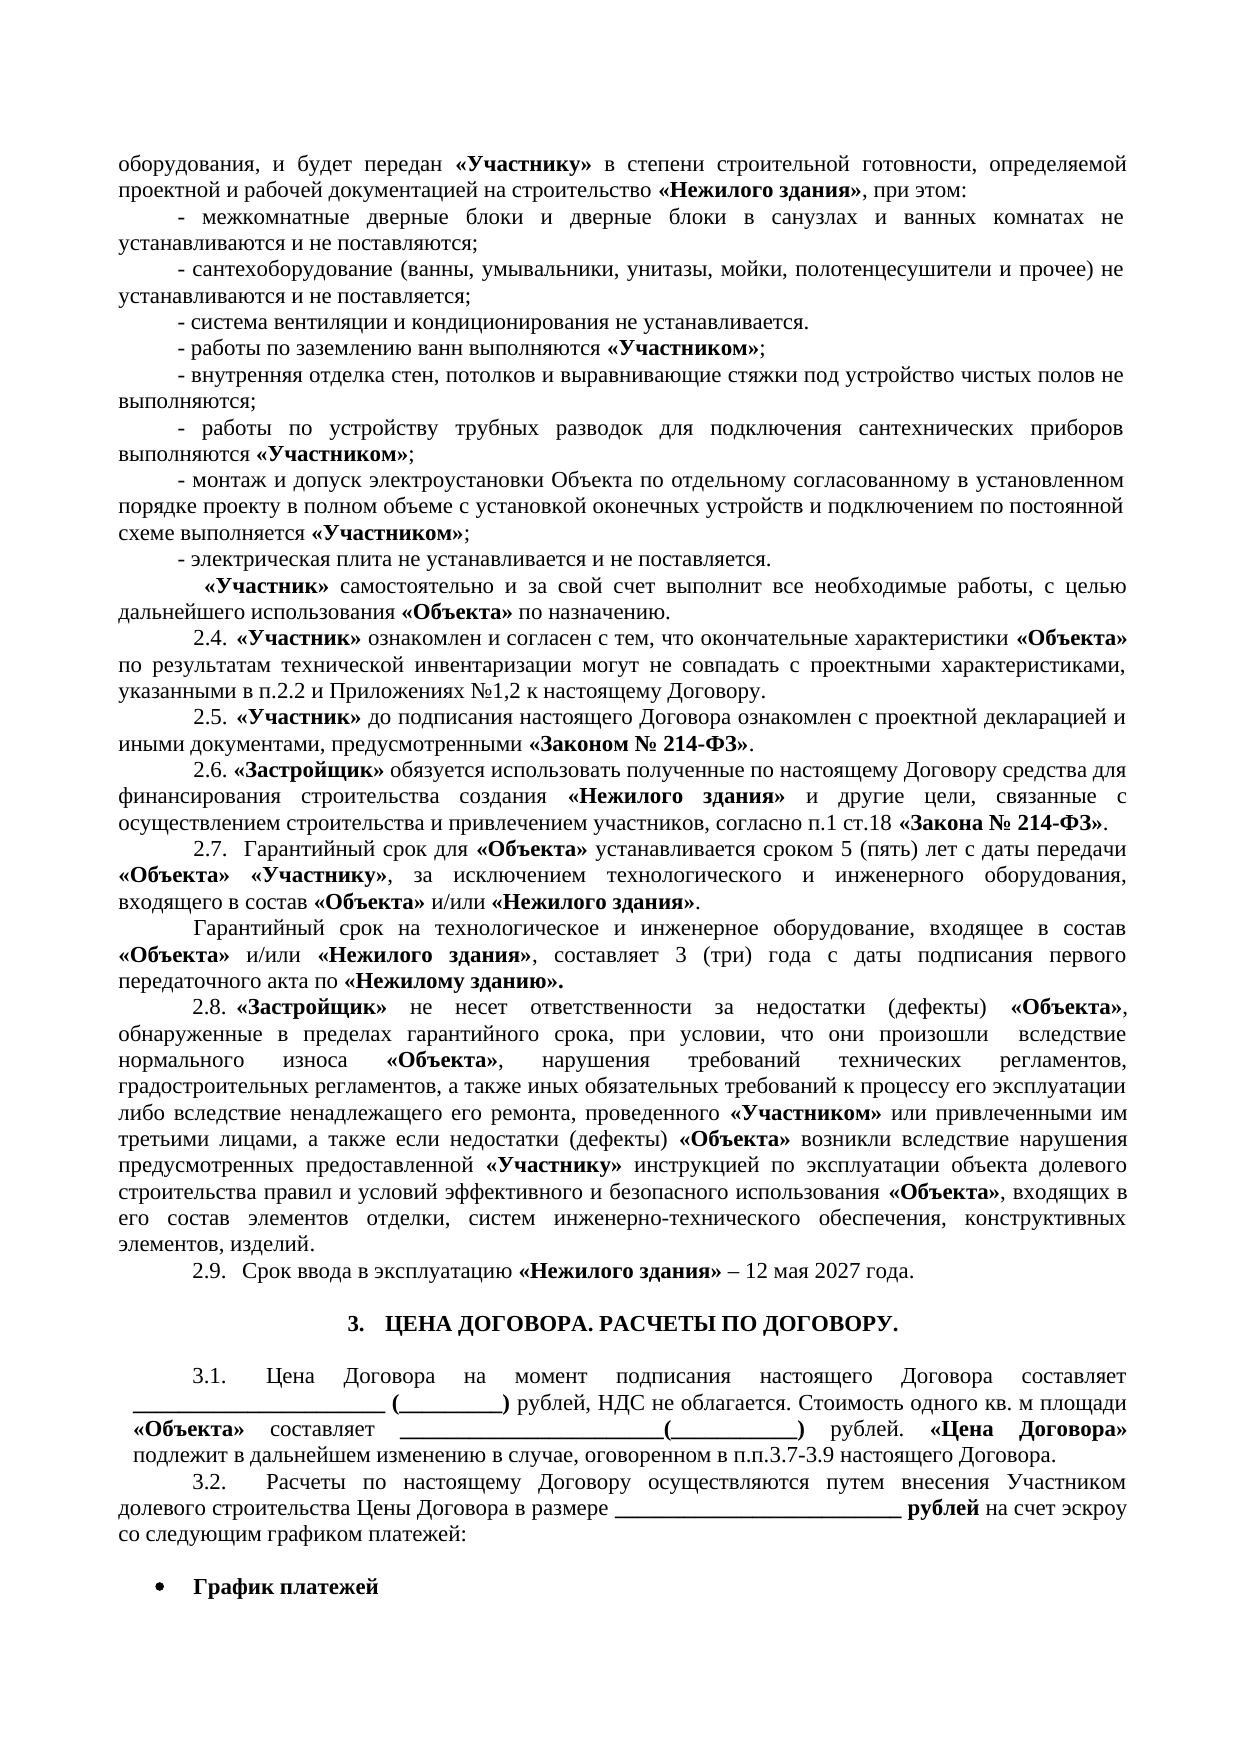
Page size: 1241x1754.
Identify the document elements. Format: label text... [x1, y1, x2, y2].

text - система вентиляции и кондиционирования не устанавливается. [118, 308, 1125, 334]
text - работы по заземлению ванн выполняются «Участником»; [118, 334, 1125, 361]
text - монтаж и допуск электроустановки Объекта по отдельному согласованному в установленном порядке проекту в полном объеме с установкой оконечных устройств и подключением по постоянной схеме выполняется «Участником»; [118, 466, 1125, 545]
list ЦЕНА ДОГОВОРА. РАСЧЕТЫ ПО ДОГОВОРУ. [118, 1309, 1128, 1336]
text - электрическая плита не устанавливается и не поставляется. [118, 545, 1125, 572]
text - сантехоборудование (ванны, умывальники, унитазы, мойки, полотенцесушители и прочее) не устанавливаются и не поставляется; [118, 255, 1125, 308]
list «Застройщик» не несет ответственности за недостатки (дефекты) «Объекта», обнаруженные в пределах гарантийного срока, при условии, что они произошли вследствие нормального износа «Объекта», нарушения требований технических регламентов, градостроительных регламентов, а также иных обязательных требований к процессу его эксплуатации либо вследствие ненадлежащего его ремонта, проведенного «Участником» или привлеченными им третьими лицами, а также если недостатки (дефекты) «Объекта» возникли вследствие нарушения предусмотренных предоставленной «Участнику» инструкцией по эксплуатации объекта долевого строительства правил и условий эффективного и безопасного использования «Объекта», входящих в его состав элементов отделки, систем инженерно-технического обеспечения, конструктивных элементов, изделий. [118, 993, 1128, 1257]
list Расчеты по настоящему Договору осуществляются путем внесения Участником долевого строительства Цены Договора в размере _________________________ рублей на счет эскроу со следующим графиком платежей: [118, 1468, 1128, 1547]
list «Участник» до подписания настоящего Договора ознакомлен с проектной декларацией и иными документами, предусмотренными «Законом № 214-ФЗ». [118, 703, 1128, 756]
list Срок ввода в эксплуатацию «Нежилого здания» – 12 мая 2027 года. [118, 1257, 1128, 1283]
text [118, 150, 1128, 203]
list Цена Договора на момент подписания настоящего Договора составляет ______________________ (_________) рублей, НДС не облагается. Стоимость одного кв. м площади «Объекта» составляет _______________________(___________) рублей. «Цена Договора» подлежит в дальнейшем изменению в случае, оговоренном в п.п.3.7-3.9 настоящего Договора. [133, 1362, 1128, 1468]
list График платежей [156, 1573, 1128, 1599]
text - работы по устройству трубных разводок для подключения сантехнических приборов выполняются «Участником»; [118, 413, 1125, 466]
list Гарантийный срок для «Объекта» устанавливается сроком 5 (пять) лет с даты передачи «Объекта» «Участнику», за исключением технологического и инженерного оборудования, входящего в состав «Объекта» и/или «Нежилого здания». [118, 835, 1128, 914]
text Гарантийный срок на технологическое и инженерное оборудование, входящее в состав «Объекта» и/или «Нежилого здания», составляет 3 (три) года с даты подписания первого передаточного акта по «Нежилому зданию». [118, 914, 1128, 993]
text - межкомнатные дверные блоки и дверные блоки в санузлах и ванных комнатах не устанавливаются и не поставляются; [118, 203, 1125, 255]
text 2.6. «Застройщик» обязуется использовать полученные по настоящему Договору средства для финансирования строительства создания «Нежилого здания» и другие цели, связанные с осуществлением строительства и привлечением участников, согласно п.1 ст.18 «Закона № 214-ФЗ». [118, 756, 1128, 835]
text - внутренняя отделка стен, потолков и выравнивающие стяжки под устройство чистых полов не выполняются; [118, 361, 1125, 413]
text «Участник» самостоятельно и за свой счет выполнит все необходимые работы, с целью дальнейшего использования «Объекта» по назначению. [118, 572, 1128, 624]
list «Участник» ознакомлен и согласен с тем, что окончательные характеристики «Объекта» по результатам технической инвентаризации могут не совпадать с проектными характеристиками, указанными в п.2.2 и Приложениях №1,2 к настоящему Договору. [118, 624, 1128, 703]
